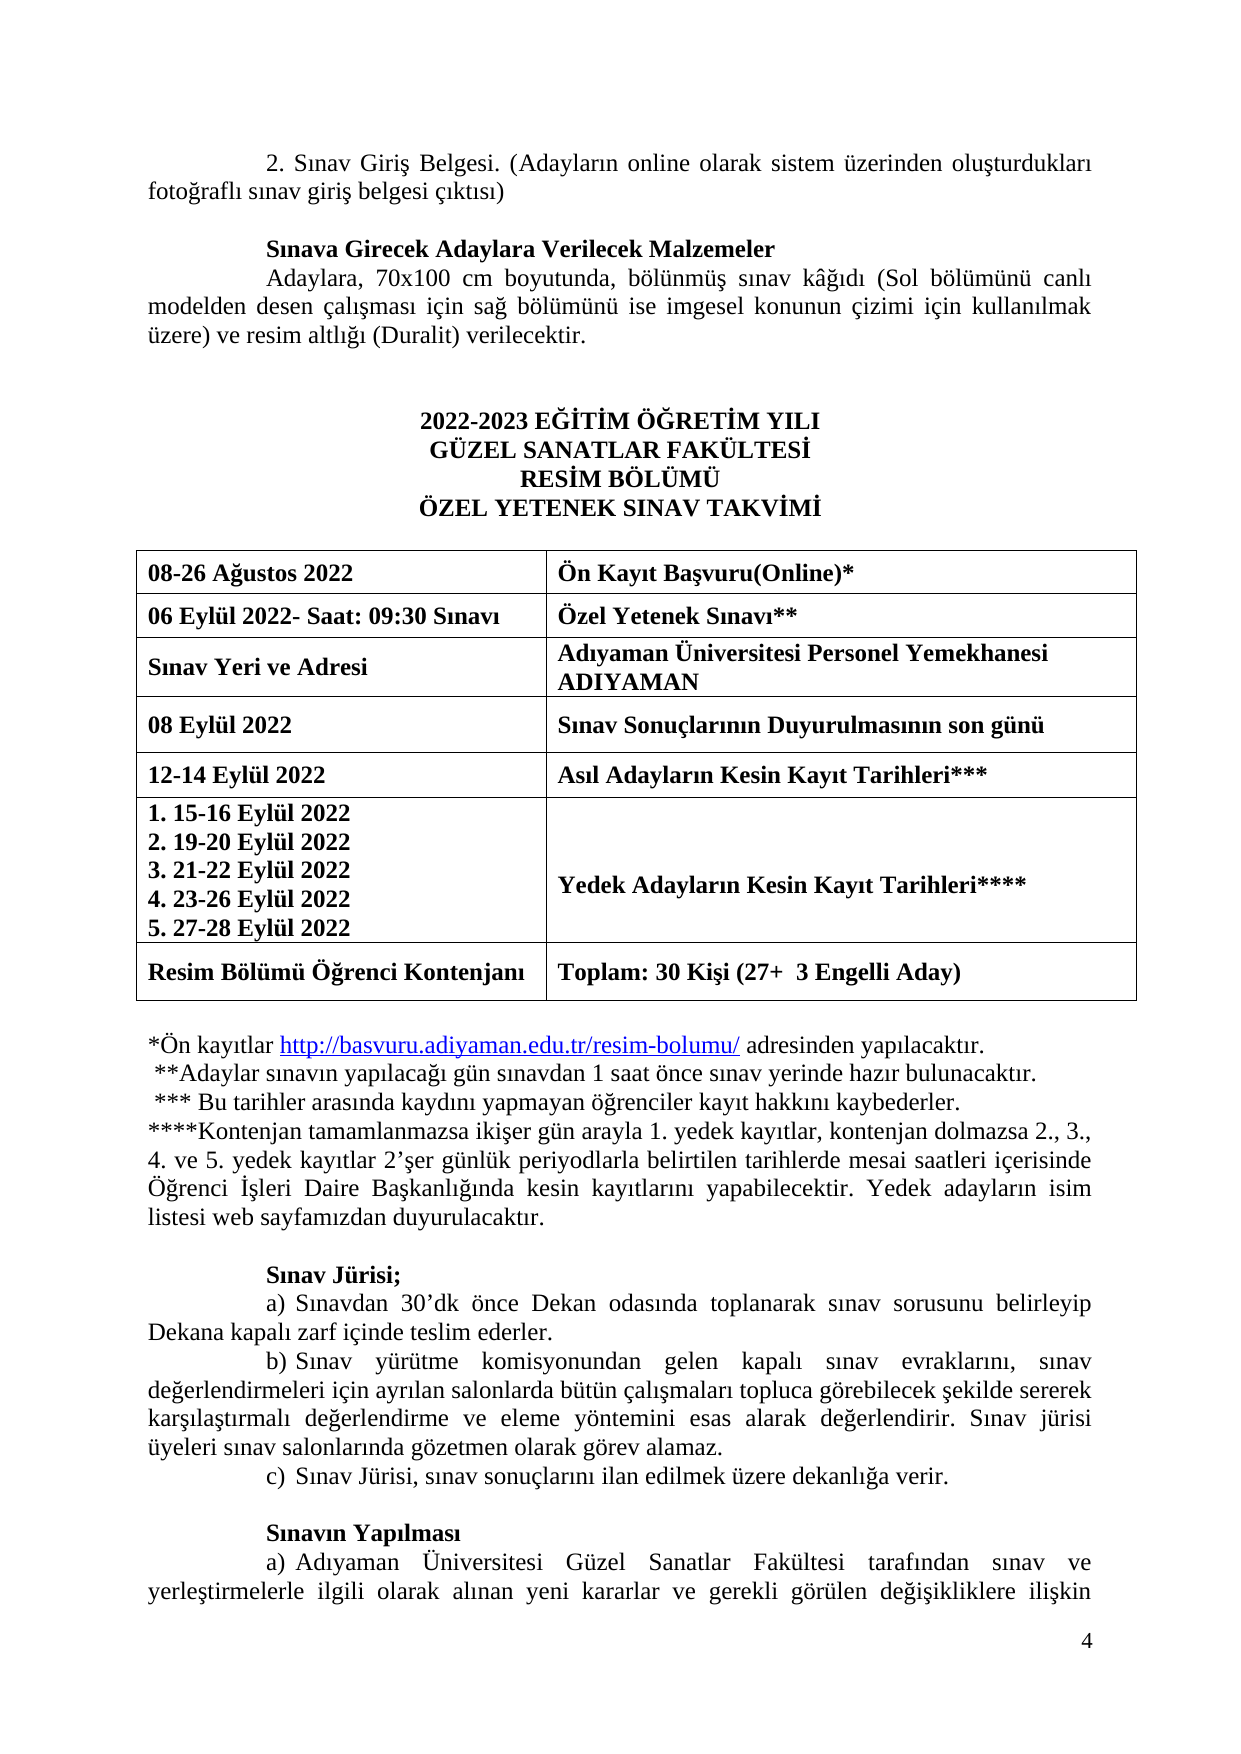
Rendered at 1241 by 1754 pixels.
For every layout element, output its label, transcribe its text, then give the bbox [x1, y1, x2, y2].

list Sınav yürütme komisyonundan gelen kapalı sınav evraklarını, sınav değerlendirmeleri için ayrılan salonlarda bütün çalışmaları topluca görebilecek şekilde sererek karşılaştırmalı değerlendirme ve eleme yöntemini esas alarak değerlendirir. Sınav jürisi üyeleri sınav salonlarında gözetmen olarak görev alamaz. [148, 1346, 1093, 1461]
table_header Ön Kayıt Başvuru(Online)* [547, 551, 1136, 593]
table_cell Toplam: 30 Kişi (27+ 3 Engelli Aday) [547, 943, 1136, 1000]
list Sınav Jürisi, sınav sonuçlarını ilan edilmek üzere dekanlığa verir. [148, 1461, 1093, 1490]
table_cell Yedek Adayların Kesin Kayıt Tarihleri**** [547, 798, 1136, 942]
table_cell Sınav Yeri ve Adresi [137, 638, 546, 696]
text ÖZEL YETENEK SINAV TAKVİMİ [148, 493, 1093, 521]
text Sınavın Yapılması [148, 1518, 1093, 1547]
text GÜZEL SANATLAR FAKÜLTESİ [148, 435, 1093, 464]
text Adaylara, 70x100 cm boyutunda, bölünmüş sınav kâğıdı (Sol bölümünü canlı modelden desen çalışması için sağ bölümünü ise imgesel konunun çizimi için kullanılmak üzere) ve resim altlığı (Duralit) verilecektir. [148, 263, 1093, 349]
text 2022-2023 EĞİTİM ÖĞRETİM YILI [148, 406, 1093, 435]
table_cell Özel Yetenek Sınavı** [547, 594, 1136, 637]
table_cell Resim Bölümü Öğrenci Kontenjanı [137, 943, 546, 1000]
table_cell 06 Eylül 2022- Saat: 09:30 Sınavı [137, 594, 546, 637]
text *Ön kayıtlar http://basvuru.adiyaman.edu.tr/resim-bolumu/ adresinden yapılacaktır. [148, 1030, 1093, 1058]
table_cell Asıl Adayların Kesin Kayıt Tarihleri*** [547, 753, 1136, 797]
table_cell 1. 15-16 Eylül 2022 2. 19-20 Eylül 2022 3. 21-22 Eylül 2022 4. 23-26 Eylül 2022 5. 27-28 Eylül 2022 [137, 798, 546, 942]
text 2. Sınav Giriş Belgesi. (Adayların online olarak sistem üzerinden oluşturdukları fotoğraflı sınav giriş belgesi çıktısı) [148, 148, 1093, 205]
table_cell Sınav Sonuçlarının Duyurulmasının son günü [547, 697, 1136, 752]
table_cell Adıyaman Üniversitesi Personel Yemekhanesi ADIYAMAN [547, 638, 1136, 696]
text ****Kontenjan tamamlanmazsa ikişer gün arayla 1. yedek kayıtlar, kontenjan dolmazsa 2., 3., 4. ve 5. yedek kayıtlar 2’şer günlük periyodlarla belirtilen tarihlerde mesai saatleri içerisinde Öğrenci İşleri Daire Başkanlığında kesin kayıtlarını yapabilecektir. Yedek adayların isim listesi web sayfamızdan duyurulacaktır. [148, 1116, 1093, 1231]
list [148, 1547, 1093, 1605]
text Sınava Girecek Adaylara Verilecek Malzemeler [148, 234, 1093, 263]
text Sınav Jürisi; [148, 1260, 1093, 1288]
text *** Bu tarihler arasında kaydını yapmayan öğrenciler kayıt hakkını kaybederler. [148, 1087, 1093, 1116]
table_cell 12-14 Eylül 2022 [137, 753, 546, 797]
table_header 08-26 Ağustos 2022 [137, 551, 546, 593]
list Sınavdan 30’dk önce Dekan odasında toplanarak sınav sorusunu belirleyip Dekana kapalı zarf içinde teslim ederler. [148, 1288, 1093, 1346]
text **Adaylar sınavın yapılacağı gün sınavdan 1 saat önce sınav yerinde hazır bulunacaktır. [148, 1058, 1093, 1087]
table_cell 08 Eylül 2022 [137, 697, 546, 752]
text RESİM BÖLÜMÜ [148, 464, 1093, 493]
